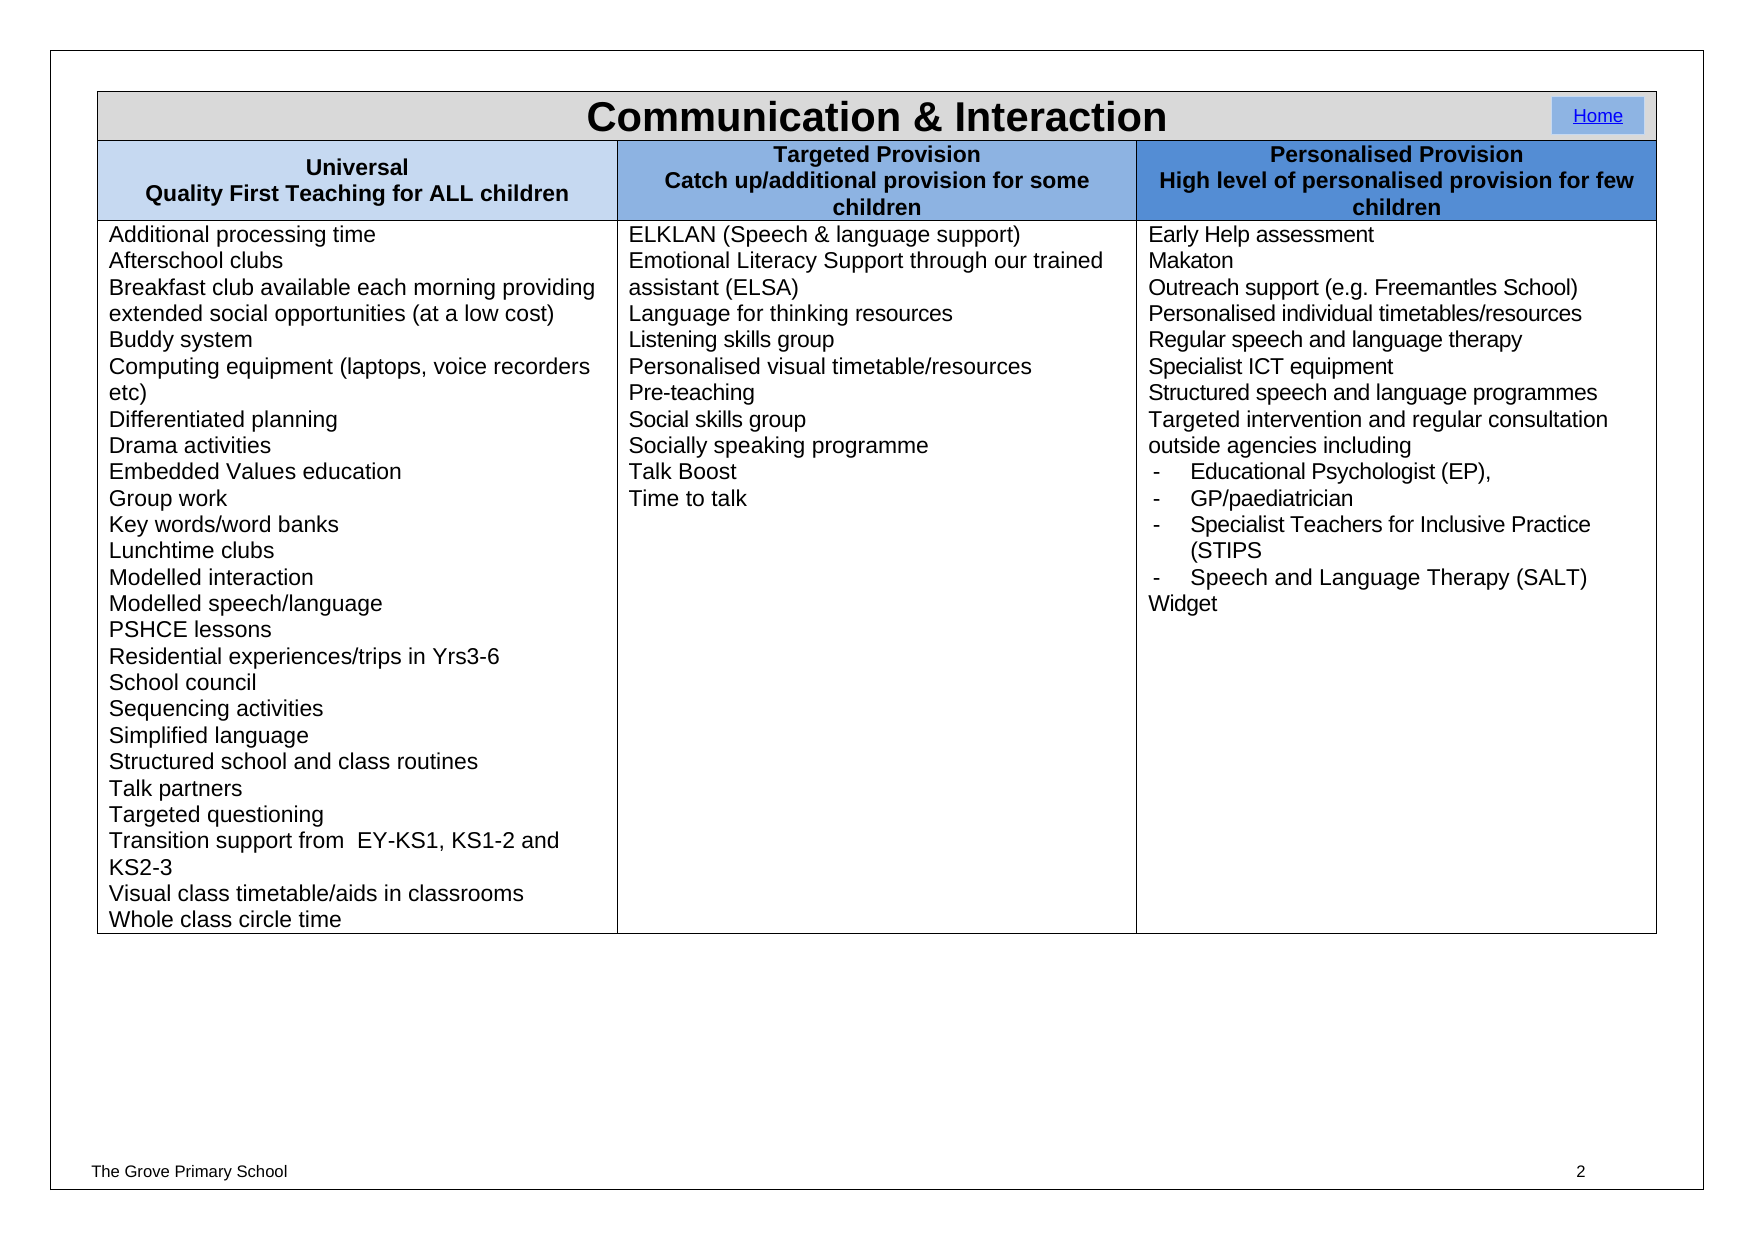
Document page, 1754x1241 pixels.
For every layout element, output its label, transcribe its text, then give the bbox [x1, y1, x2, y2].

table_cell Targeted Provision Catch up/additional provision for some children [618, 141, 1136, 220]
table_cell Universal Quality First Teaching for ALL children [98, 141, 617, 220]
table_header Communication & Interaction [98, 92, 1656, 140]
table_cell Personalised Provision High level of personalised provision for few children [1137, 141, 1656, 220]
table_cell Early Help assessment Makaton Outreach support (e.g. Freemantles School) Personalised individual timetables/resources Regular speech and language therapy Specialist ICT equipment Structured speech and language programmes Targeted intervention and regular consultation outside agencies including Educational Psychologist (EP), GP/paediatrician Specialist Teachers for Inclusive Practice (STIPS Speech and Language Therapy (SALT) Widget [1137, 221, 1656, 933]
table_cell ELKLAN (Speech & language support) Emotional Literacy Support through our trained assistant (ELSA) Language for thinking resources Listening skills group Personalised visual timetable/resources Pre-teaching Social skills group Socially speaking programme Talk Boost Time to talk [618, 221, 1136, 933]
table_cell Additional processing time Afterschool clubs Breakfast club available each morning providing extended social opportunities (at a low cost) Buddy system Computing equipment (laptops, voice recorders etc) Differentiated planning Drama activities Embedded Values education Group work Key words/word banks Lunchtime clubs Modelled interaction Modelled speech/language PSHCE lessons Residential experiences/trips in Yrs3-6 School council Sequencing activities Simplified language Structured school and class routines Talk partners Targeted questioning Transition support from EY-KS1, KS1-2 and KS2-3 Visual class timetable/aids in classrooms Whole class circle time [98, 221, 617, 933]
